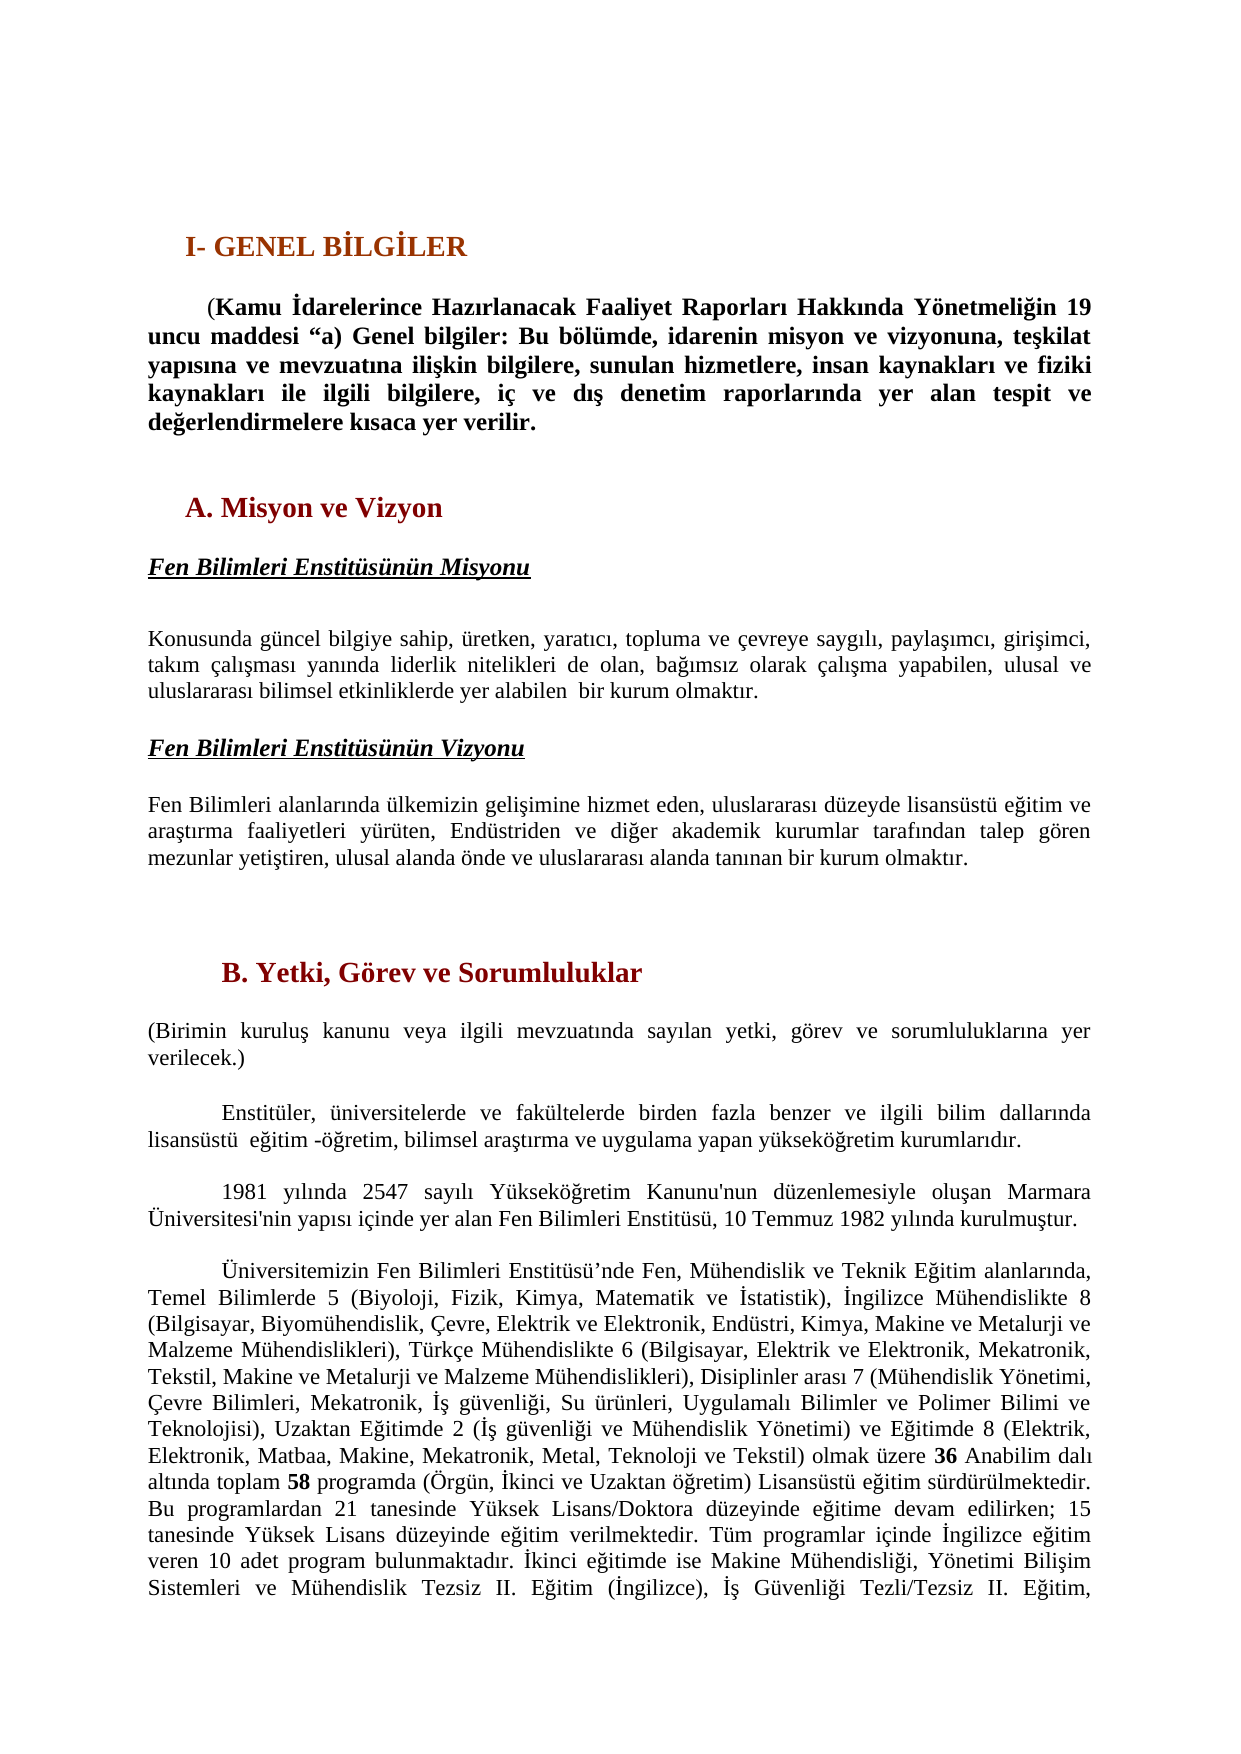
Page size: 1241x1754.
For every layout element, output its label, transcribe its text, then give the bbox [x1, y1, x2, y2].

text Enstitüler, üniversitelerde ve fakültelerde birden fazla benzer ve ilgili bilim dallarında lisansüstü eğitim -öğretim, bilimsel araştırma ve uygulama yapan yükseköğretim kurumlarıdır. [148, 1099, 1092, 1152]
subtitle I- GENEL BİLGİLER [185, 229, 1092, 263]
text Fen Bilimleri alanlarında ülkemizin gelişimine hizmet eden, uluslararası düzeyde lisansüstü eğitim ve araştırma faaliyetleri yürüten, Endüstriden ve diğer akademik kurumlar tarafından talep gören mezunlar yetiştiren, ulusal alanda önde ve uluslararası alanda tanınan bir kurum olmaktır. [148, 791, 1092, 870]
subtitle B. Yetki, Görev ve Sorumluluklar [148, 955, 1092, 988]
text Konusunda güncel bilgiye sahip, üretken, yaratıcı, topluma ve çevreye saygılı, paylaşımcı, girişimci, takım çalışması yanında liderlik nitelikleri de olan, bağımsız olarak çalışma yapabilen, ulusal ve uluslararası bilimsel etkinliklerde yer alabilen bir kurum olmaktır. [148, 625, 1092, 704]
text Fen Bilimleri Enstitüsünün Misyonu [148, 552, 1092, 581]
text (Birimin kuruluş kanunu veya ilgili mevzuatında sayılan yetki, görev ve sorumluluklarına yer verilecek.) [148, 1017, 1092, 1070]
text (Kamu İdarelerince Hazırlanacak Faaliyet Raporları Hakkında Yönetmeliğin 19 uncu maddesi “a) Genel bilgiler: Bu bölümde, idarenin misyon ve vizyonuna, teşkilat yapısına ve mevzuatına ilişkin bilgilere, sunulan hizmetlere, insan kaynakları ve fiziki kaynakları ile ilgili bilgilere, iç ve dış denetim raporlarında yer alan tespit ve değerlendirmelere kısaca yer verilir. [148, 292, 1092, 436]
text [148, 1257, 1092, 1600]
text Fen Bilimleri Enstitüsünün Vizyonu [148, 733, 1092, 762]
subtitle A. Misyon ve Vizyon [148, 490, 1092, 523]
text 1981 yılında 2547 sayılı Yükseköğretim Kanunu'nun düzenlemesiyle oluşan Marmara Üniversitesi'nin yapısı içinde yer alan Fen Bilimleri Enstitüsü, 10 Temmuz 1982 yılında kurulmuştur. [148, 1178, 1092, 1231]
